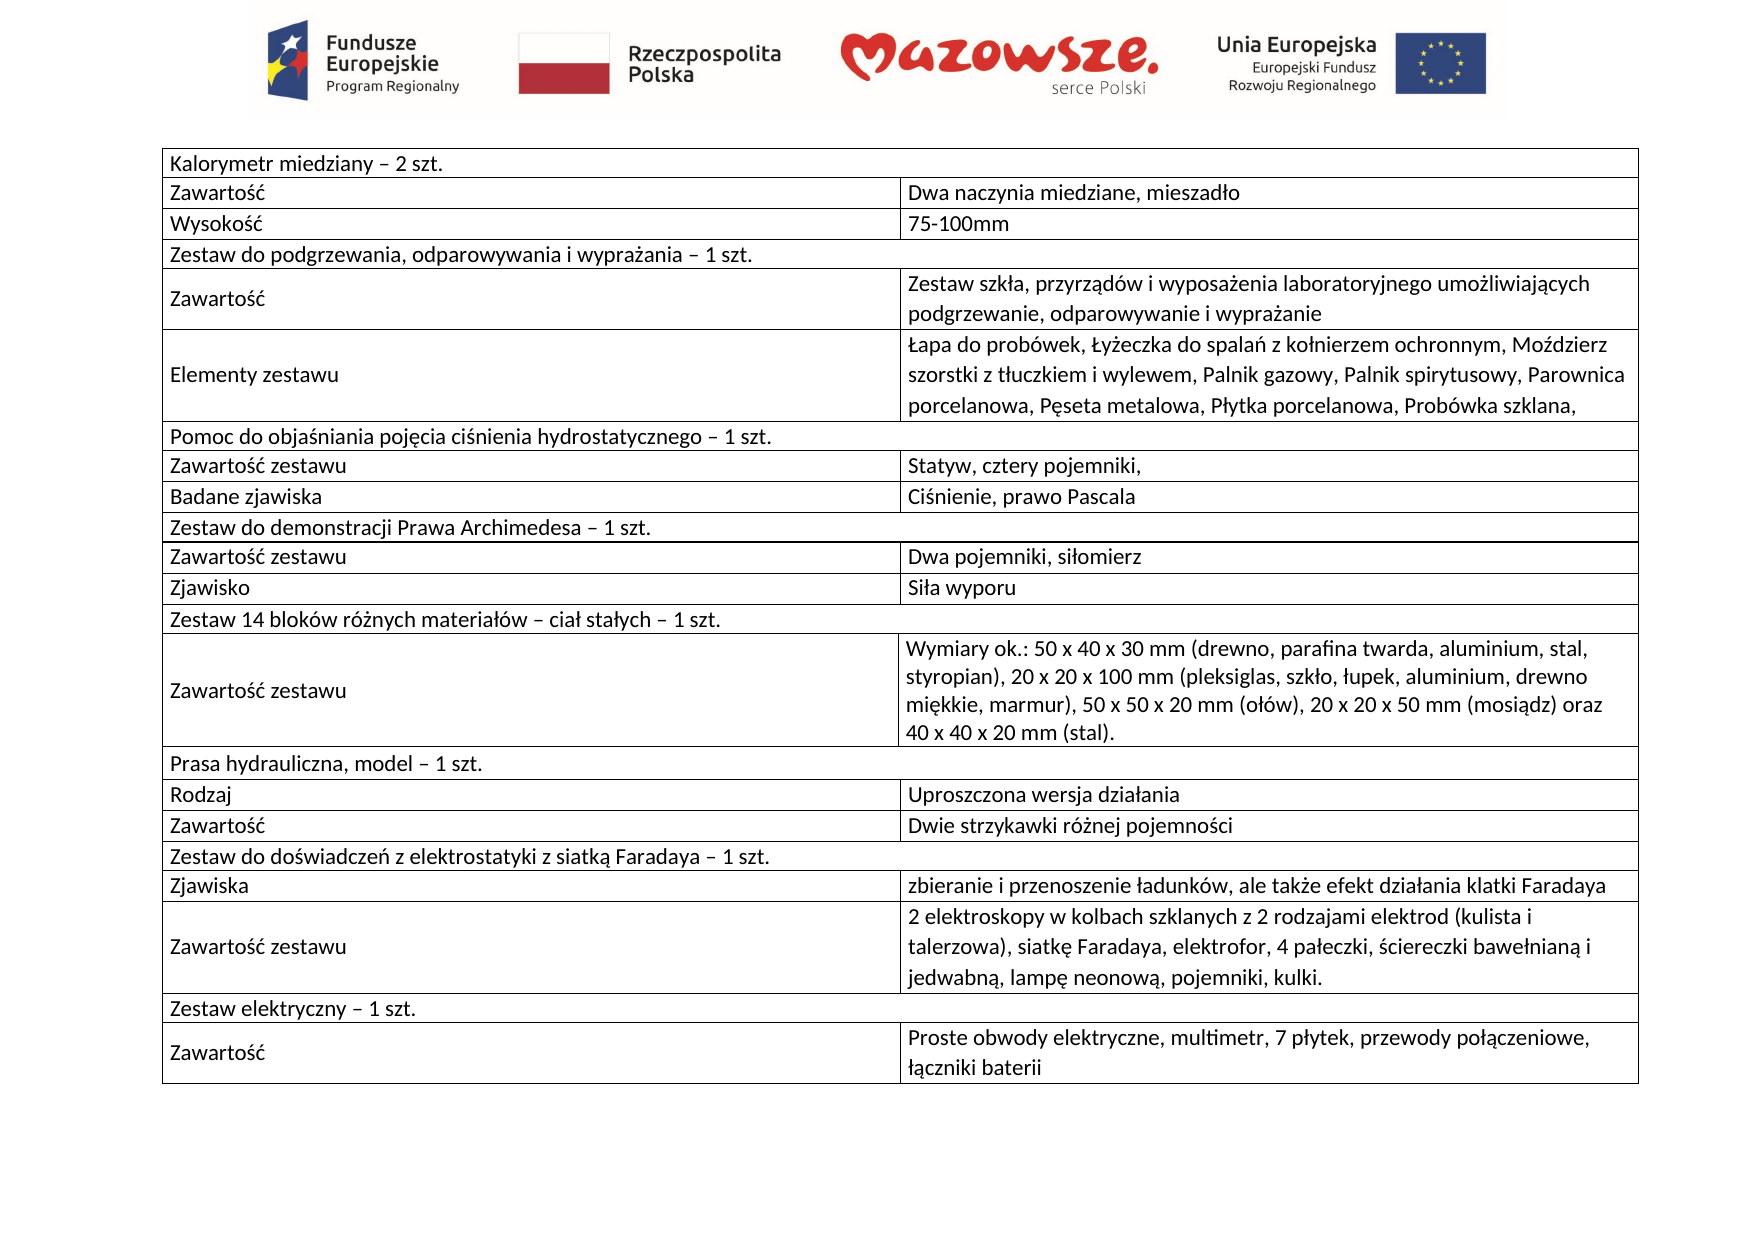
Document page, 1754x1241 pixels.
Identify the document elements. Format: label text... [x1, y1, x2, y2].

table_cell Uproszczona wersja działania [901, 780, 1638, 810]
table_cell Rodzaj [163, 780, 900, 810]
table_cell Zawartość [163, 811, 900, 841]
table_cell Zawartość zestawu [163, 451, 900, 481]
table_cell Zawartość zestawu [163, 902, 900, 993]
table_cell Badane zjawiska [163, 482, 900, 512]
table_cell Ciśnienie, prawo Pascala [901, 482, 1638, 512]
table_cell Dwie strzykawki różnej pojemności [901, 811, 1638, 841]
table_cell Zawartość zestawu [163, 543, 900, 572]
table_cell Dwa pojemniki, siłomierz [901, 543, 1638, 572]
table_cell Zawartość [163, 178, 900, 208]
table_cell Statyw, cztery pojemniki, [901, 451, 1638, 481]
table_cell 2 elektroskopy w kolbach szklanych z 2 rodzajami elektrod (kulista i talerzowa), siatkę Faradaya, elektrofor, 4 pałeczki, ściereczki bawełnianą i jedwabną, lampę neonową, pojemniki, kulki. [901, 902, 1638, 993]
table_cell Wysokość [163, 209, 900, 239]
table_cell Zestaw elektryczny – 1 szt. [163, 994, 1638, 1022]
table_cell Zestaw do podgrzewania, odparowywania i wyprażania – 1 szt. [163, 240, 1638, 268]
table_cell 75-100mm [901, 209, 1638, 239]
table_cell Kalorymetr miedziany – 2 szt. [163, 149, 1638, 177]
table_cell Łapa do probówek, Łyżeczka do spalań z kołnierzem ochronnym, Moździerz szorstki z tłuczkiem i wylewem, Palnik gazowy, Palnik spirytusowy, Parownica porcelanowa, Pęseta metalowa, Płytka porcelanowa, Probówka szklana, [901, 330, 1638, 421]
table_cell Zawartość zestawu [163, 634, 898, 746]
table_cell Siła wyporu [901, 574, 1638, 604]
table_cell Prasa hydrauliczna, model – 1 szt. [163, 747, 1638, 779]
table_cell Zestaw szkła, przyrządów i wyposażenia laboratoryjnego umożliwiających podgrzewanie, odparowywanie i wyprażanie [901, 269, 1638, 329]
table_cell Elementy zestawu [163, 330, 900, 421]
table_cell Zawartość [163, 269, 900, 329]
table_cell Dwa naczynia miedziane, mieszadło [901, 178, 1638, 208]
table_cell Zestaw 14 bloków różnych materiałów – ciał stałych – 1 szt. [163, 605, 1638, 633]
table_cell Zestaw do doświadczeń z elektrostatyki z siatką Faradaya – 1 szt. [163, 842, 1638, 870]
table_cell Zjawisko [163, 574, 900, 604]
table_cell Wymiary ok.: 50 x 40 x 30 mm (drewno, parafina twarda, aluminium, stal, styropian), 20 x 20 x 100 mm (pleksiglas, szkło, łupek, aluminium, drewno miękkie, marmur), 50 x 50 x 20 mm (ołów), 20 x 20 x 50 mm (mosiądz) oraz 40 x 40 x 20 mm (stal). [899, 634, 1638, 746]
table_cell Pomoc do objaśniania pojęcia ciśnienia hydrostatycznego – 1 szt. [163, 422, 1638, 450]
picture [247, 0, 1507, 121]
table_cell Zjawiska [163, 871, 900, 901]
table_cell Zawartość [163, 1023, 900, 1083]
table_cell Zestaw do demonstracji Prawa Archimedesa – 1 szt. [163, 513, 1638, 541]
table_cell Proste obwody elektryczne, multimetr, 7 płytek, przewody połączeniowe, łączniki baterii [901, 1023, 1638, 1083]
table_cell zbieranie i przenoszenie ładunków, ale także efekt działania klatki Faradaya [901, 871, 1638, 901]
